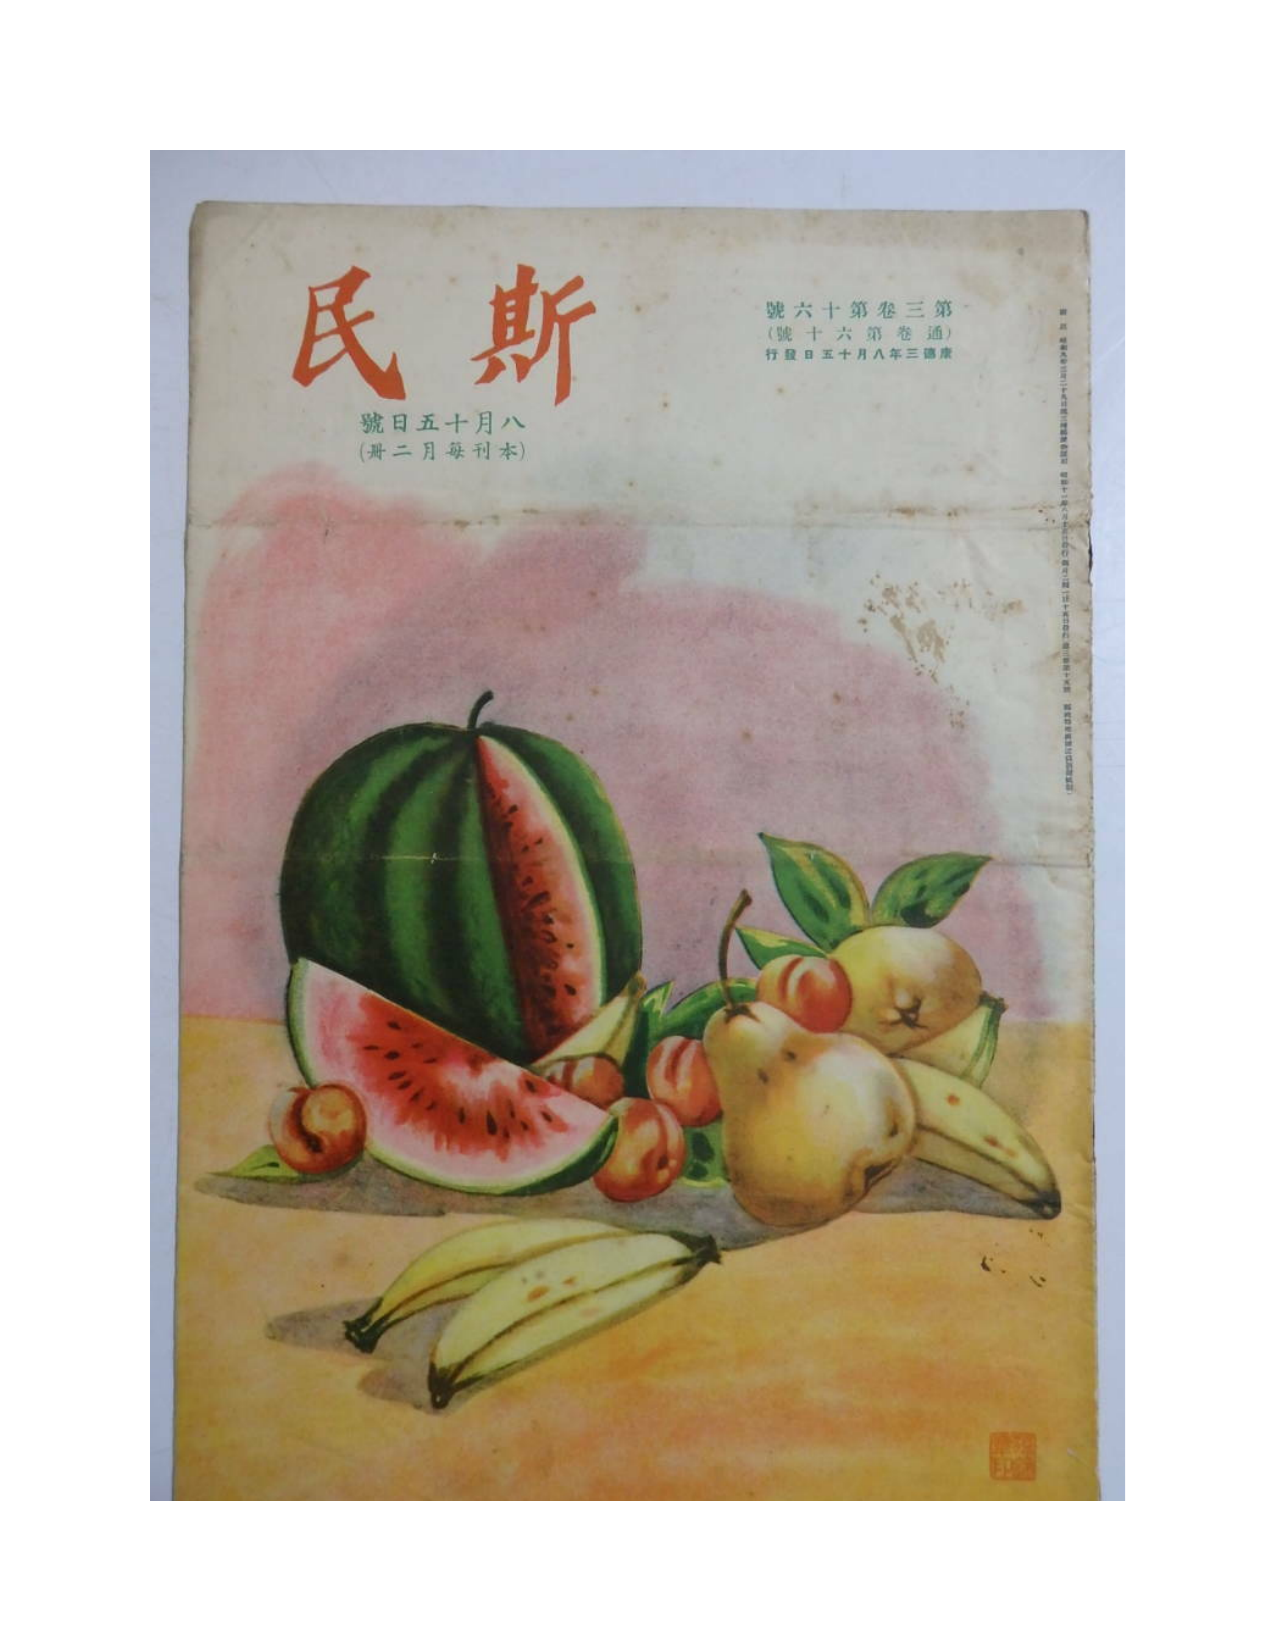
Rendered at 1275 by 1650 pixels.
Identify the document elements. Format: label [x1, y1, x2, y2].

picture [150, 150, 1125, 1501]
